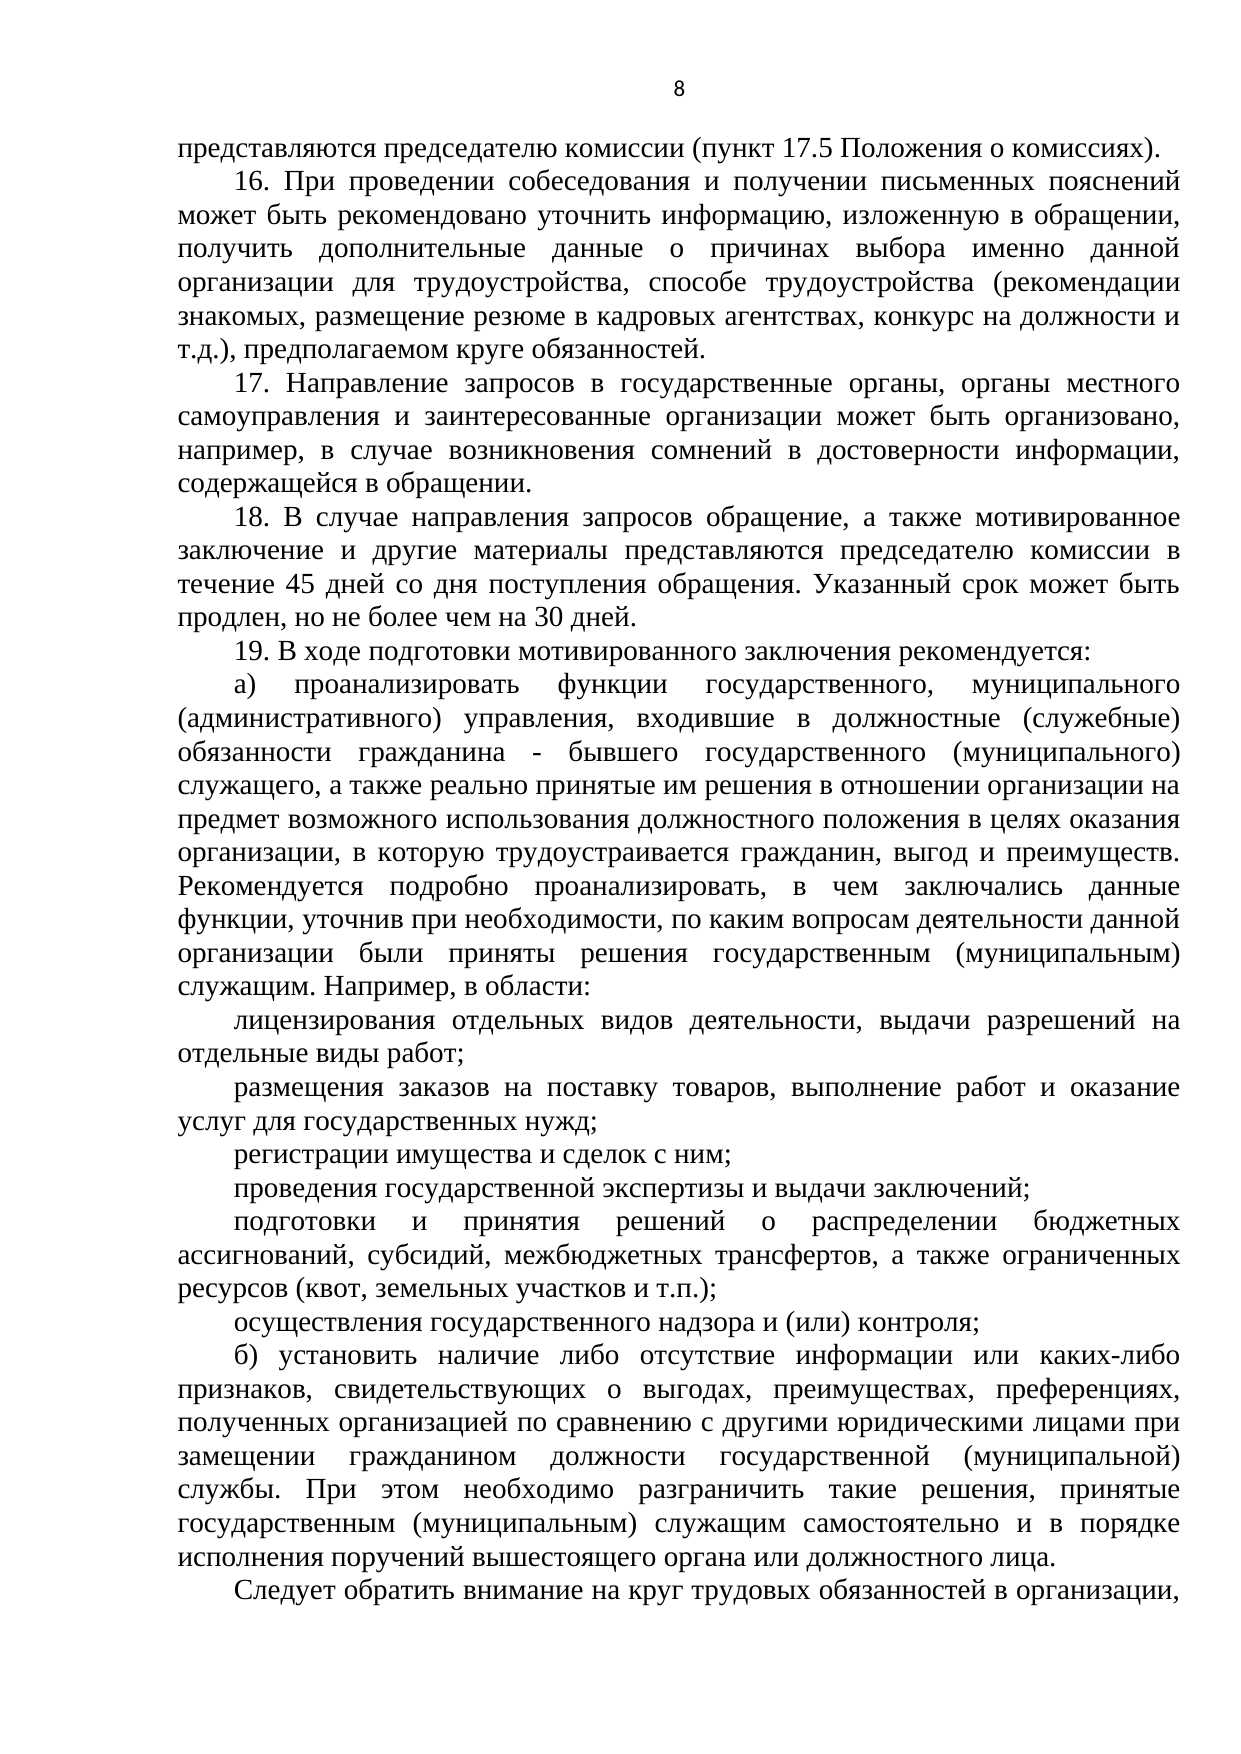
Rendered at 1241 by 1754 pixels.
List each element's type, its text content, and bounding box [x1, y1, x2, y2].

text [177, 1572, 1181, 1606]
text подготовки и принятия решений о распределении бюджетных ассигнований, субсидий, межбюджетных трансфертов, а также ограниченных ресурсов (квот, земельных участков и т.п.); [177, 1203, 1181, 1304]
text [177, 130, 1181, 163]
text 17. Направление запросов в государственные органы, органы местного самоуправления и заинтересованные организации может быть организовано, например, в случае возникновения сомнений в достоверности информации, содержащейся в обращении. [177, 365, 1181, 499]
text 16. При проведении собеседования и получении письменных пояснений может быть рекомендовано уточнить информацию, изложенную в обращении, получить дополнительные данные о причинах выбора именно данной организации для трудоустройства, способе трудоустройства (рекомендации знакомых, размещение резюме в кадровых агентствах, конкурс на должности и т.д.), предполагаемом круге обязанностей. [177, 163, 1181, 365]
text регистрации имущества и сделок с ним; [177, 1136, 1181, 1170]
text 19. В ходе подготовки мотивированного заключения рекомендуется: [177, 633, 1181, 667]
text лицензирования отдельных видов деятельности, выдачи разрешений на отдельные виды работ; [177, 1002, 1181, 1069]
text 18. В случае направления запросов обращение, а также мотивированное заключение и другие материалы представляются председателю комиссии в течение 45 дней со дня поступления обращения. Указанный срок может быть продлен, но не более чем на 30 дней. [177, 499, 1181, 633]
text осуществления государственного надзора и (или) контроля; [177, 1304, 1181, 1337]
text б) установить наличие либо отсутствие информации или каких-либо признаков, свидетельствующих о выгодах, преимуществах, преференциях, полученных организацией по сравнению с другими юридическими лицами при замещении гражданином должности государственной (муниципальной) службы. При этом необходимо разграничить такие решения, принятые государственным (муниципальным) служащим самостоятельно и в порядке исполнения поручений вышестоящего органа или должностного лица. [177, 1337, 1181, 1572]
text размещения заказов на поставку товаров, выполнение работ и оказание услуг для государственных нужд; [177, 1069, 1181, 1136]
text проведения государственной экспертизы и выдачи заключений; [177, 1170, 1181, 1203]
text а) проанализировать функции государственного, муниципального (административного) управления, входившие в должностные (служебные) обязанности гражданина - бывшего государственного (муниципального) служащего, а также реально принятые им решения в отношении организации на предмет возможного использования должностного положения в целях оказания организации, в которую трудоустраивается гражданин, выгод и преимуществ. Рекомендуется подробно проанализировать, в чем заключались данные функции, уточнив при необходимости, по каким вопросам деятельности данной организации были приняты решения государственным (муниципальным) служащим. Например, в области: [177, 667, 1181, 1002]
